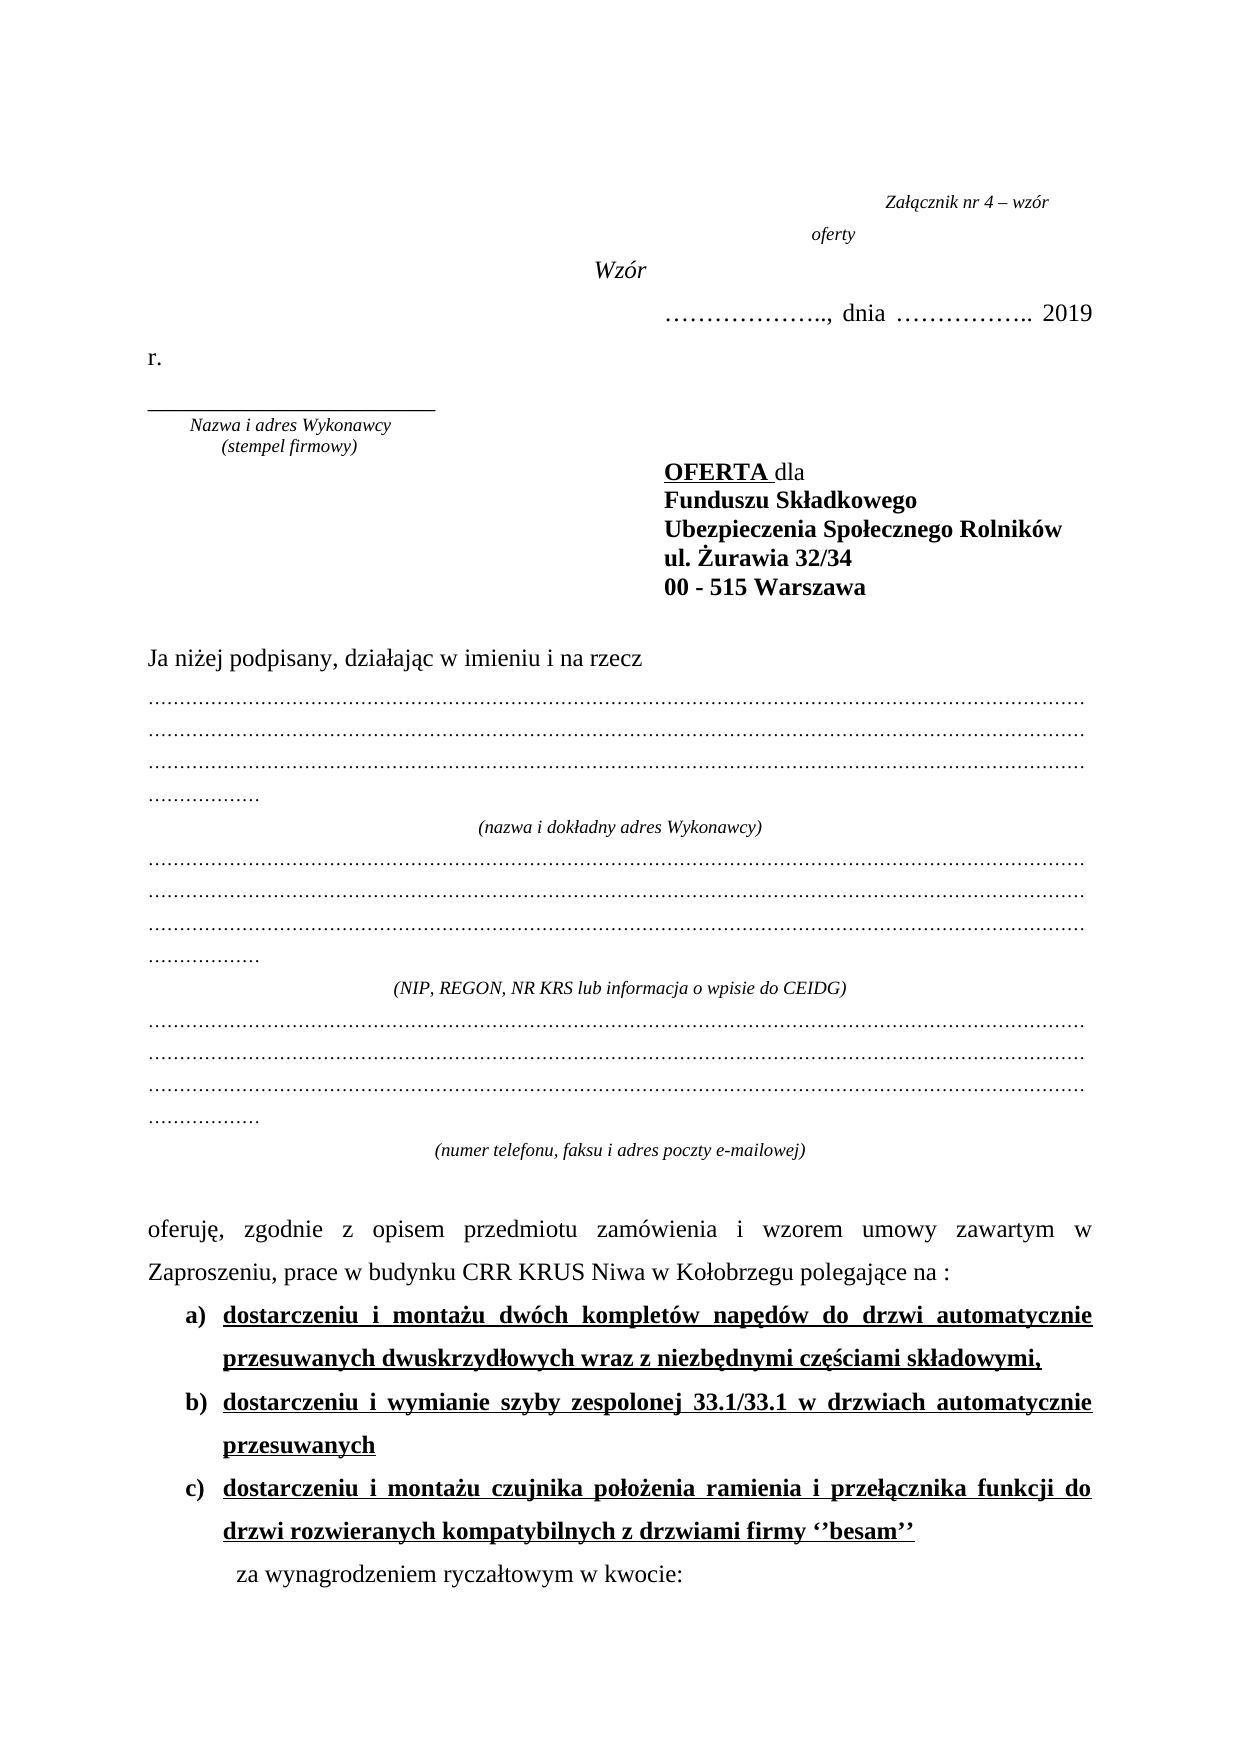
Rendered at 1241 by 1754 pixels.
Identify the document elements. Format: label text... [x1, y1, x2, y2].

text oferuję, zgodnie z opisem przedmiotu zamówienia i wzorem umowy zawartym w Zaproszeniu, prace w budynku CRR KRUS Niwa w Kołobrzegu polegające na : [148, 1214, 1093, 1286]
text (nazwa i dokładny adres Wykonawcy) [148, 816, 1093, 837]
list dostarczeniu i wymianie szyby zespolonej 33.1/33.1 w drzwiach automatycznie przesuwanych [185, 1387, 1093, 1458]
text Ubezpieczenia Społecznego Rolników [591, 514, 1093, 543]
text za wynagrodzeniem ryczałtowym w kwocie: [236, 1559, 1093, 1588]
text (numer telefonu, faksu i adres poczty e-mailowej) [148, 1139, 1093, 1160]
text ……………………………………………………………………………………………………………………………………………………………………………………………………………………………………………………………………………………………………………………………………………………………………………………………………………………………… [148, 1009, 1093, 1128]
text _______________________ [148, 385, 1093, 413]
text Wzór [148, 255, 1093, 284]
text OFERTA dla [664, 457, 1093, 485]
text ……………………………………………………………………………………………………………………………………………………………………………………………………………………………………………………………………………………………………………………………………………………………………………………………………………………………… [148, 848, 1093, 966]
text ……………………………………………………………………………………………………………………………………………………………………………………………………………………………………………………………………………………………………………………………………………………………………………………………………………………………… [148, 687, 1093, 805]
text (stempel firmowy) [148, 435, 1093, 457]
list dostarczeniu i montażu dwóch kompletów napędów do drzwi automatycznie przesuwanych dwuskrzydłowych wraz z niezbędnymi częściami składowymi, [185, 1300, 1093, 1372]
text (NIP, REGON, NR KRS lub informacja o wpisie do CEIDG) [148, 977, 1093, 999]
text Nazwa i adres Wykonawcy [148, 413, 1093, 435]
list dostarczeniu i montażu czujnika położenia ramienia i przełącznika funkcji do drzwi rozwieranych kompatybilnych z drzwiami firmy ‘’besam’’ [185, 1473, 1093, 1545]
text Funduszu Składkowego [590, 485, 1093, 514]
text 00 - 515 Warszawa [591, 572, 1093, 600]
text Załącznik nr 4 – wzór oferty [811, 191, 1093, 244]
text Ja niżej podpisany, działając w imieniu i na rzecz [148, 643, 1093, 672]
text ……………….., dnia …………….. 2019 r. [148, 298, 1093, 370]
text ul. Żurawia 32/34 [591, 543, 1093, 572]
